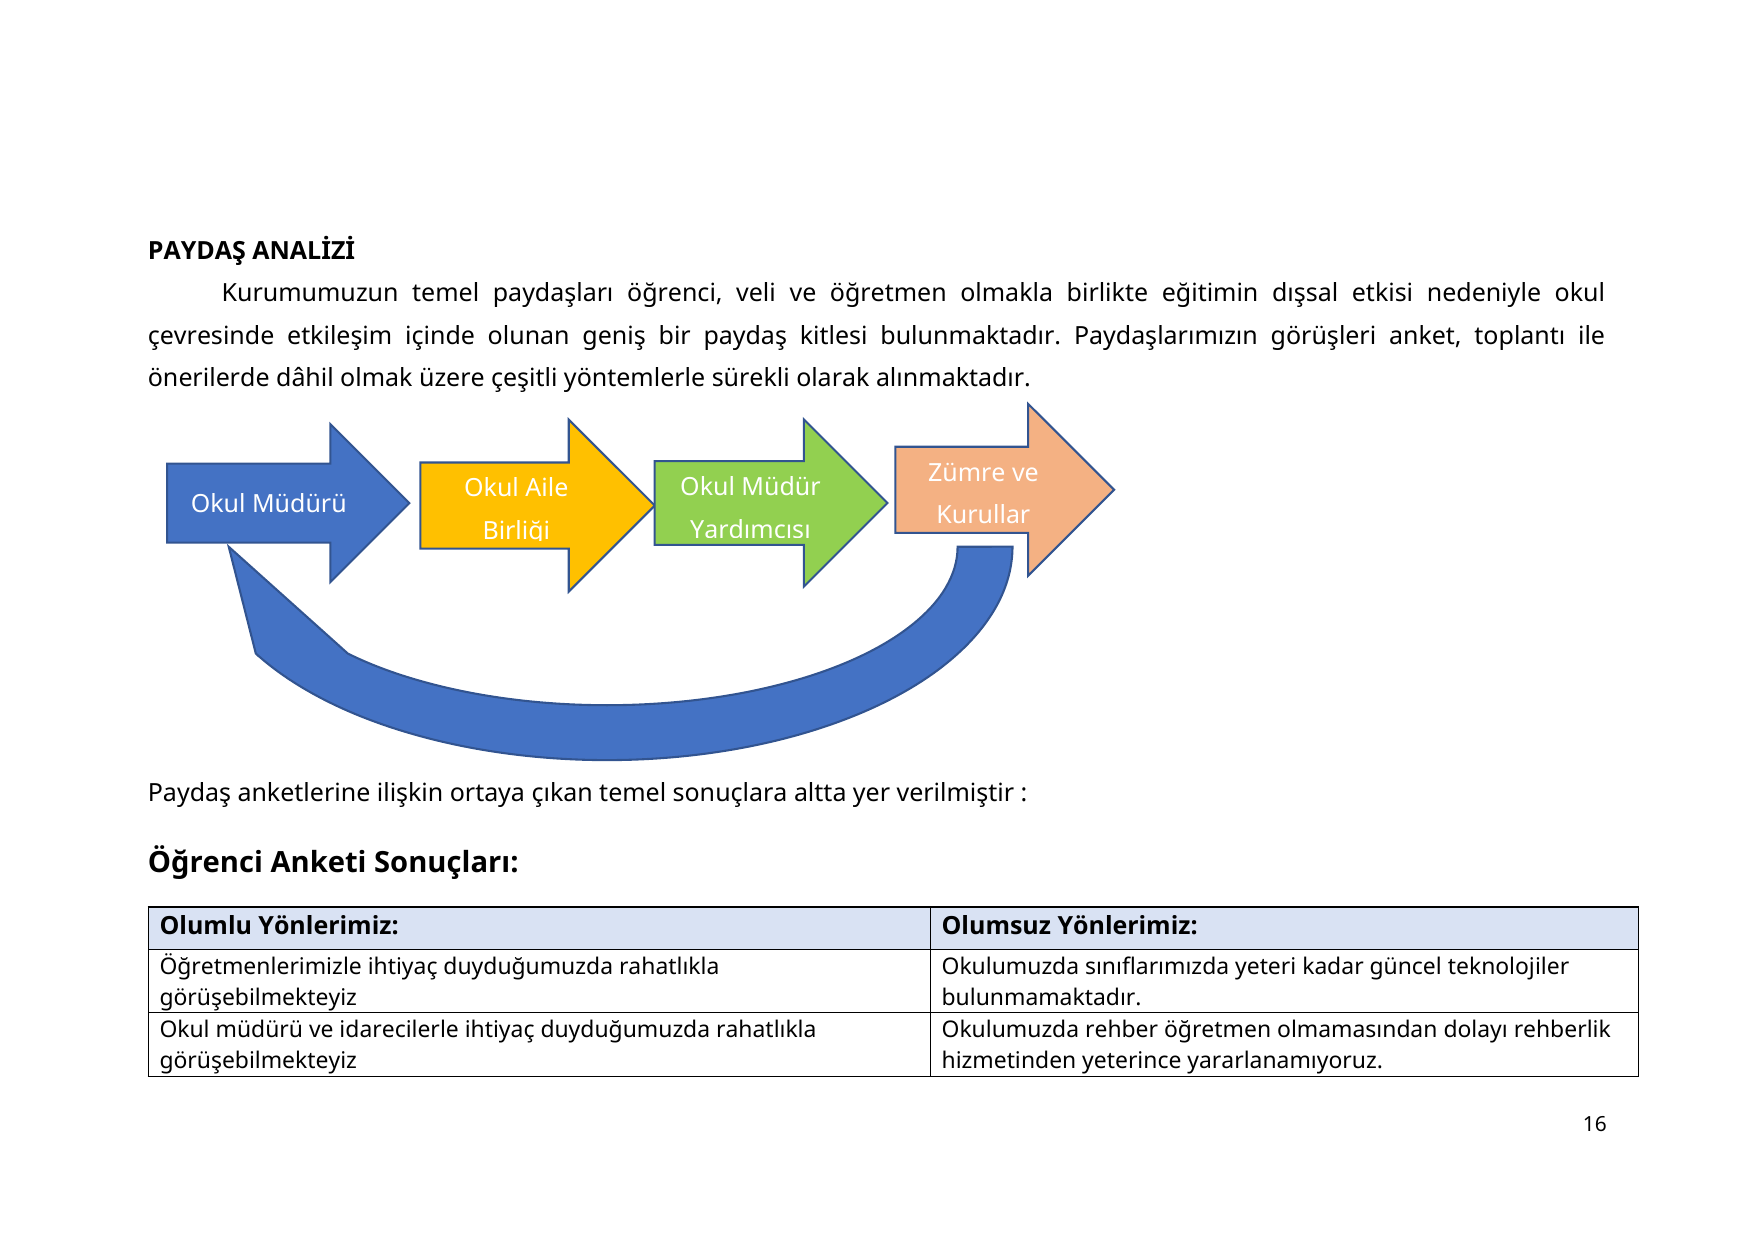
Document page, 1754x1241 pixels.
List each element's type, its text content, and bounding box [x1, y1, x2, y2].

table_cell Okulumuzda rehber öğretmen olmamasından dolayı rehberlik hizmetinden yeterince yararlanamıyoruz. [931, 1013, 1638, 1076]
table_cell Okul müdürü ve idarecilerle ihtiyaç duyduğumuzda rahatlıkla görüşebilmekteyiz [149, 1013, 930, 1076]
text Kurumumuzun temel paydaşları öğrenci, veli ve öğretmen olmakla birlikte eğitimin dışsal etkisi nedeniyle okul çevresinde etkileşim içinde olunan geniş bir paydaş kitlesi bulunmaktadır. Paydaşlarımızın görüşleri anket, toplantı ile önerilerde dâhil olmak üzere çeşitli yöntemlerle sürekli olarak alınmaktadır. [148, 275, 1606, 394]
table_header Olumsuz Yönlerimiz: [931, 908, 1638, 949]
subtitle Öğrenci Anketi Sonuçları: [148, 842, 1606, 881]
text PAYDAŞ ANALİZİ [148, 233, 1606, 267]
table_header Olumlu Yönlerimiz: [149, 908, 930, 949]
table_cell Öğretmenlerimizle ihtiyaç duyduğumuzda rahatlıkla görüşebilmekteyiz [149, 950, 930, 1012]
text Paydaş anketlerine ilişkin ortaya çıkan temel sonuçlara altta yer verilmiştir : [148, 774, 1606, 808]
table_cell Okulumuzda sınıflarımızda yeteri kadar güncel teknolojiler bulunmamaktadır. [931, 950, 1638, 1012]
